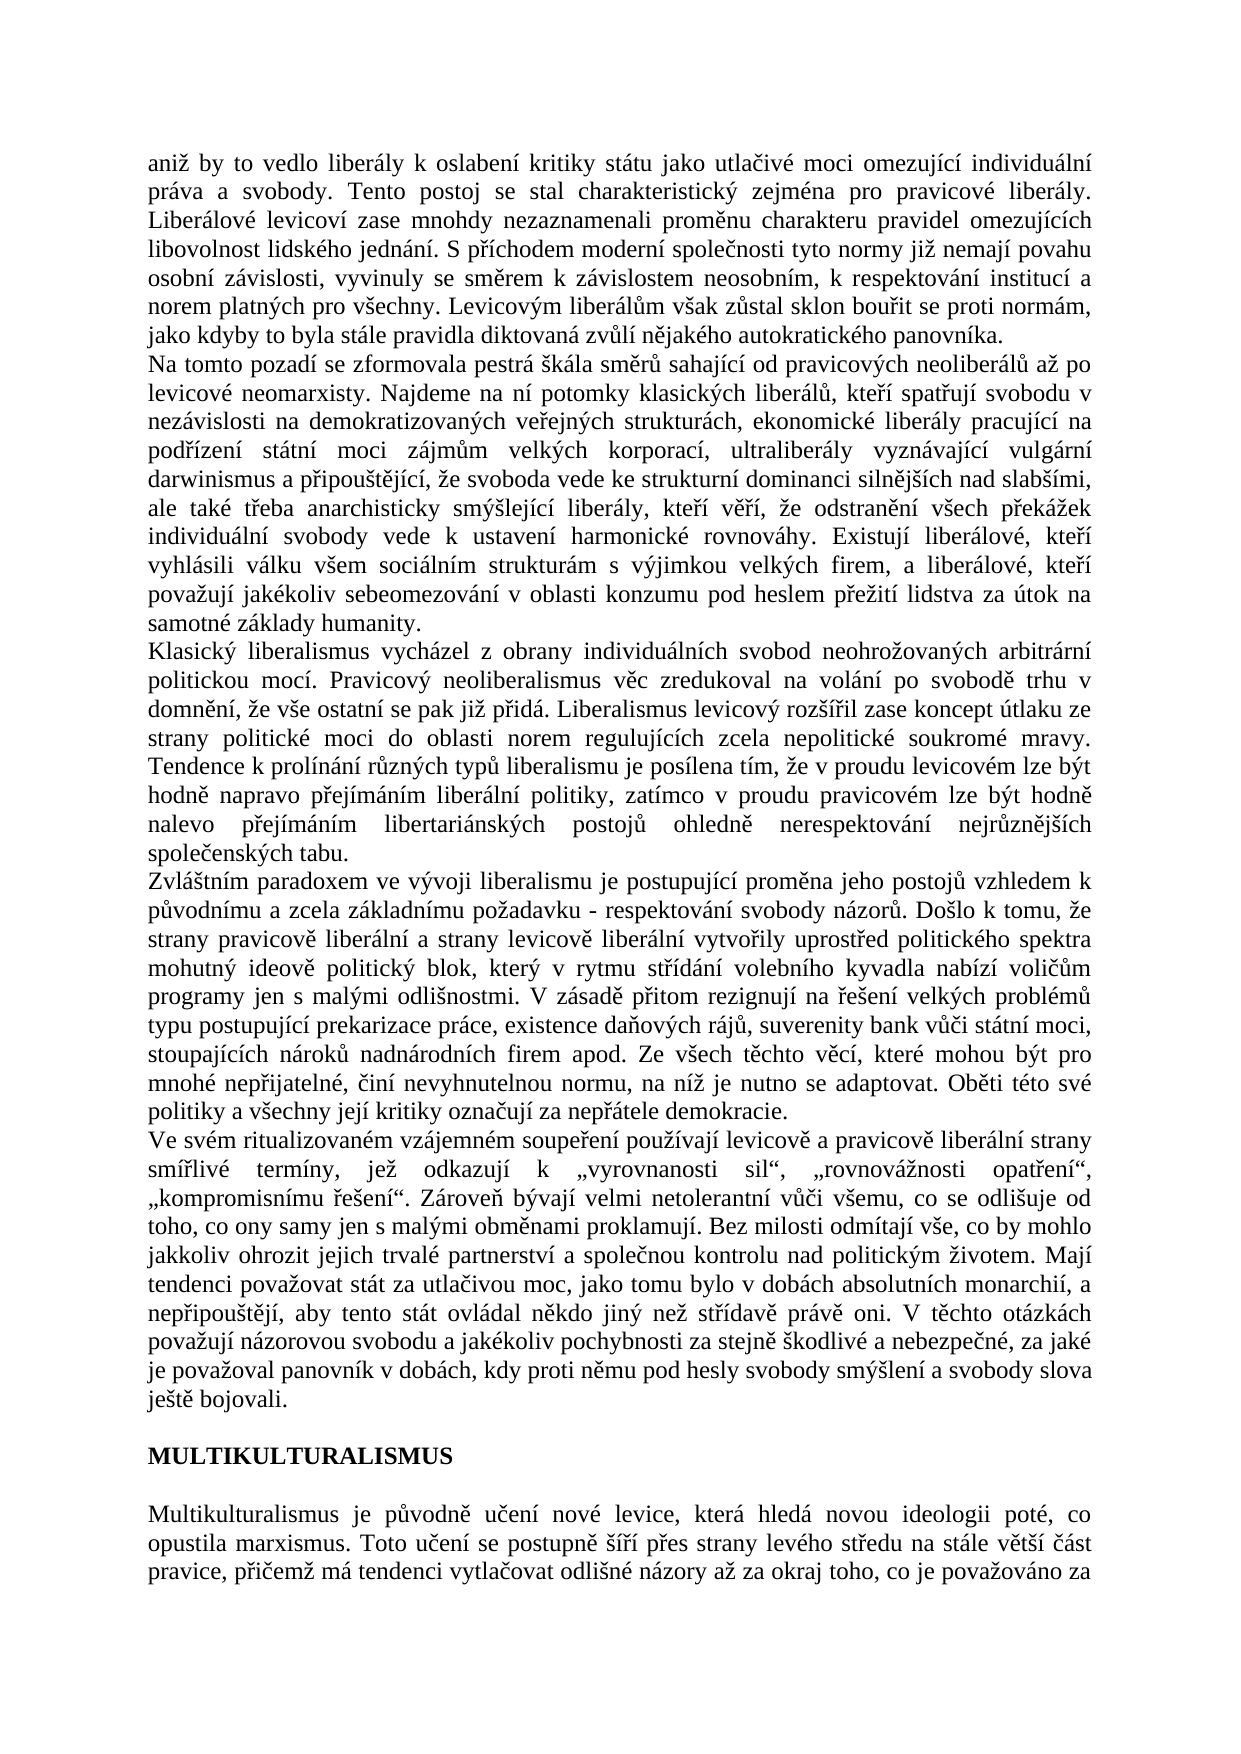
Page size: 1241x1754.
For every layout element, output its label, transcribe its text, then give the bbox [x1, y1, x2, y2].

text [148, 148, 1093, 349]
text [148, 1499, 1093, 1585]
text Na tomto pozadí se zformovala pestrá škála směrů sahající od pravicových neoliberálů až po levicové neomarxisty. Najdeme na ní potomky klasických liberálů, kteří spatřují svobodu v nezávislosti na demokratizovaných veřejných strukturách, ekonomické liberály pracující na podřízení státní moci zájmům velkých korporací, ultraliberály vyznávající vulgární darwinismus a připouštějící, že svoboda vede ke strukturní dominanci silnějších nad slabšími, ale také třeba anarchisticky smýšlející liberály, kteří věří, že odstranění všech překážek individuální svobody vede k ustavení harmonické rovnováhy. Existují liberálové, kteří vyhlásili válku všem sociálním strukturám s výjimkou velkých firem, a liberálové, kteří považují jakékoliv sebeomezování v oblasti konzumu pod heslem přežití lidstva za útok na samotné základy humanity. [148, 349, 1093, 636]
text Ve svém ritualizovaném vzájemném soupeření používají levicově a pravicově liberální strany smířlivé termíny, jež odkazují k „vyrovnanosti sil“, „rovnovážnosti opatření“, „kompromisnímu řešení“. Zároveň bývají velmi netolerantní vůči všemu, co se odlišuje od toho, co ony samy jen s malými obměnami proklamují. Bez milosti odmítají vše, co by mohlo jakkoliv ohrozit jejich trvalé partnerství a společnou kontrolu nad politickým životem. Mají tendenci považovat stát za utlačivou moc, jako tomu bylo v dobách absolutních monarchií, a nepřipouštějí, aby tento stát ovládal někdo jiný než střídavě právě oni. V těchto otázkách považují názorovou svobodu a jakékoliv pochybnosti za stejně škodlivé a nebezpečné, za jaké je považoval panovník v dobách, kdy proti němu pod hesly svobody smýšlení a svobody slova ještě bojovali. [148, 1125, 1093, 1413]
text Klasický liberalismus vycházel z obrany individuálních svobod neohrožovaných arbitrární politickou mocí. Pravicový neoliberalismus věc zredukoval na volání po svobodě trhu v domnění, že vše ostatní se pak již přidá. Liberalismus levicový rozšířil zase koncept útlaku ze strany politické moci do oblasti norem regulujících zcela nepolitické soukromé mravy. Tendence k prolínání různých typů liberalismu je posílena tím, že v proudu levicovém lze být hodně napravo přejímáním liberální politiky, zatímco v proudu pravicovém lze být hodně nalevo přejímáním libertariánských postojů ohledně nerespektování nejrůznějších společenských tabu. [148, 636, 1093, 866]
text MULTIKULTURALISMUS [148, 1441, 1093, 1470]
text Zvláštním paradoxem ve vývoji liberalismu je postupující proměna jeho postojů vzhledem k původnímu a zcela základnímu požadavku - respektování svobody názorů. Došlo k tomu, že strany pravicově liberální a strany levicově liberální vytvořily uprostřed politického spektra mohutný ideově politický blok, který v rytmu střídání volebního kyvadla nabízí voličům programy jen s malými odlišnostmi. V zásadě přitom rezignují na řešení velkých problémů typu postupující prekarizace práce, existence daňových rájů, suverenity bank vůči státní moci, stoupajících nároků nadnárodních firem apod. Ze všech těchto věcí, které mohou být pro mnohé nepřijatelné, činí nevyhnutelnou normu, na níž je nutno se adaptovat. Oběti této své politiky a všechny její kritiky označují za nepřátele demokracie. [148, 866, 1093, 1125]
